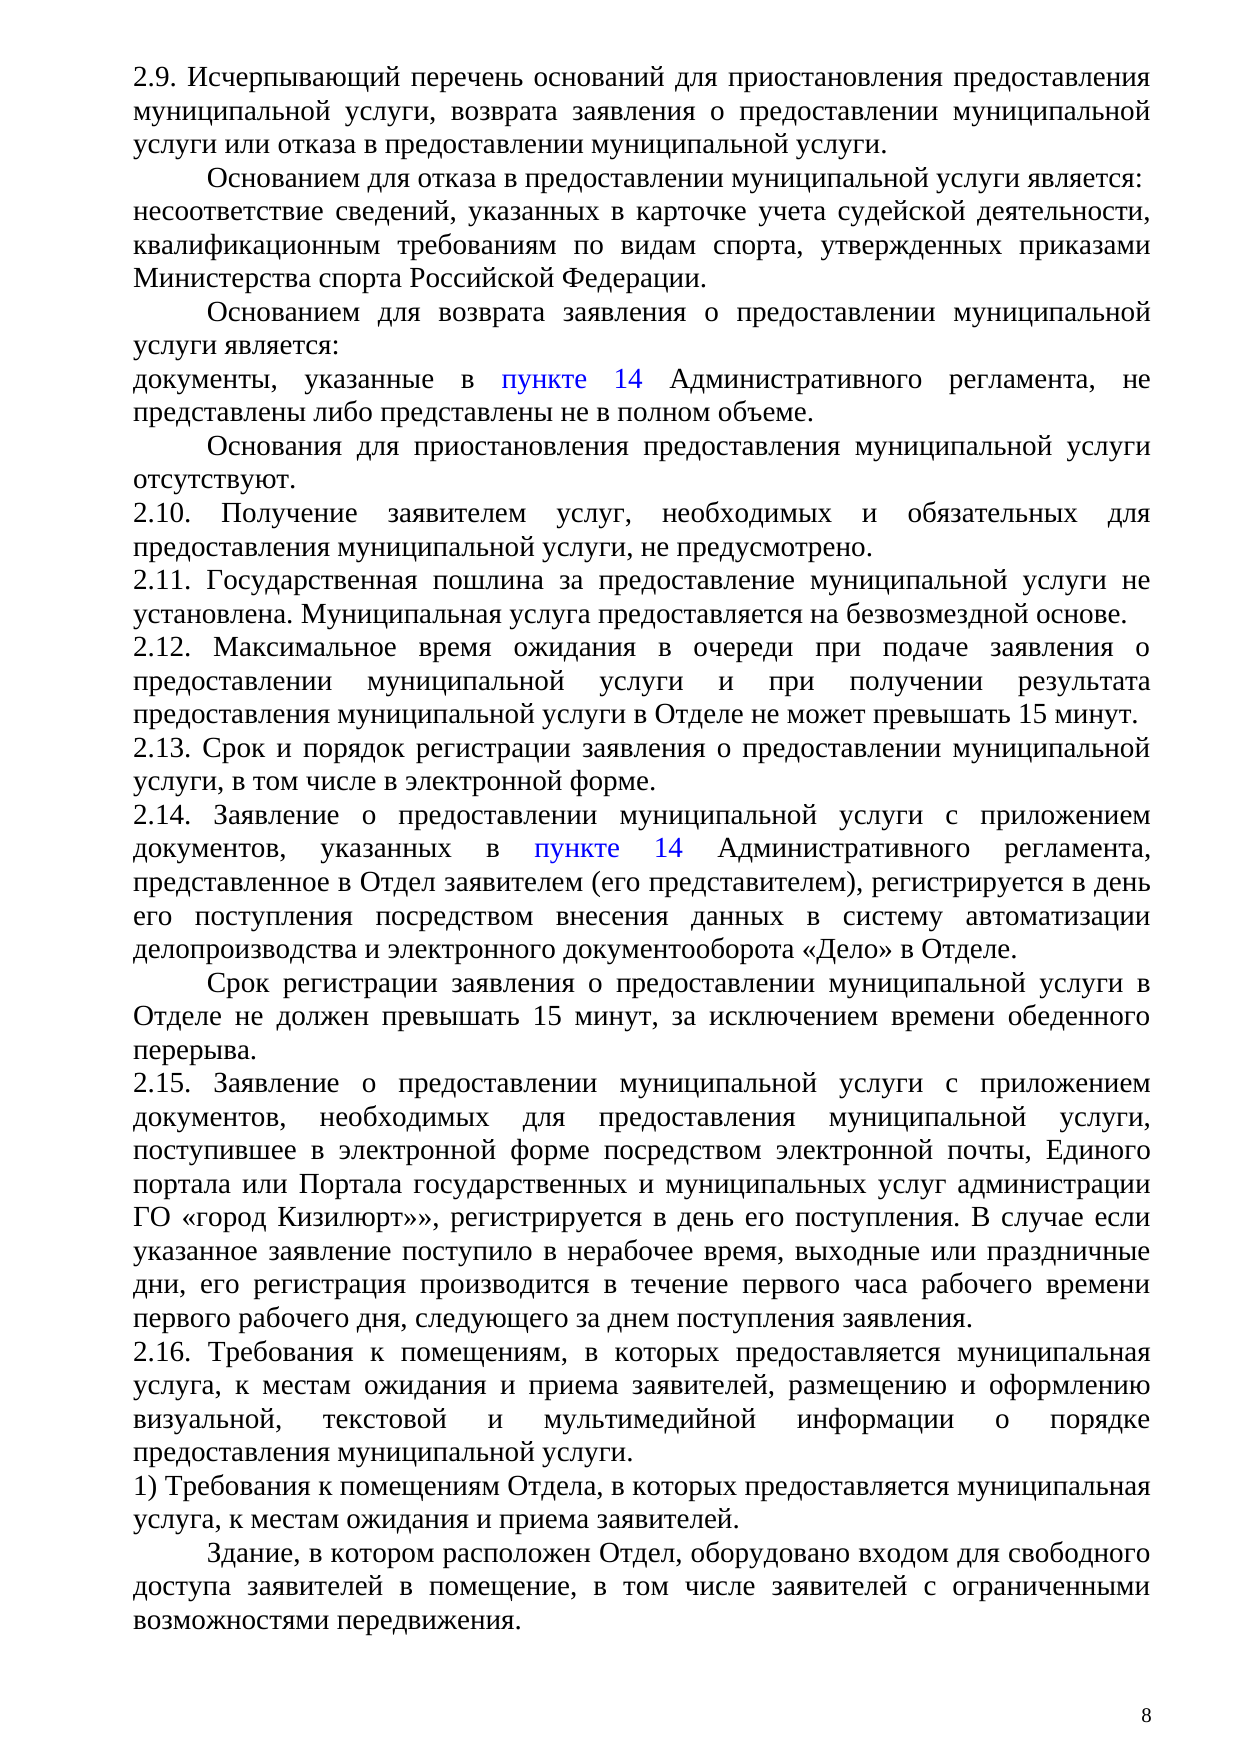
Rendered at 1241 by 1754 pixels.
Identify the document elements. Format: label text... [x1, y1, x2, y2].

text документы, указанные в пункте 14 Административного регламента, не представлены либо представлены не в полном объеме. [133, 361, 1152, 428]
text Основанием для отказа в предоставлении муниципальной услуги является: [133, 160, 1152, 193]
text Основания для приостановления предоставления муниципальной услуги отсутствуют. [133, 428, 1152, 495]
text 2.15. Заявление о предоставлении муниципальной услуги с приложением документов, необходимых для предоставления муниципальной услуги, поступившее в электронной форме посредством электронной почты, Единого портала или Портала государственных и муниципальных услуг администрации ГО «город Кизилюрт»», регистрируется в день его поступления. В случае если указанное заявление поступило в нерабочее время, выходные или праздничные дни, его регистрация производится в течение первого часа рабочего времени первого рабочего дня, следующего за днем поступления заявления. [133, 1065, 1152, 1334]
text Срок регистрации заявления о предоставлении муниципальной услуги в Отделе не должен превышать 15 минут, за исключением времени обеденного перерыва. [133, 965, 1152, 1065]
text 2.14. Заявление о предоставлении муниципальной услуги с приложением документов, указанных в пункте 14 Административного регламента, представленное в Отдел заявителем (его представителем), регистрируется в день его поступления посредством внесения данных в систему автоматизации делопроизводства и электронного документооборота «Дело» в Отделе. [133, 797, 1152, 965]
text 2.16. Требования к помещениям, в которых предоставляется муниципальная услуга, к местам ожидания и приема заявителей, размещению и оформлению визуальной, текстовой и мультимедийной информации о порядке предоставления муниципальной услуги. [133, 1334, 1152, 1468]
text 2.11. Государственная пошлина за предоставление муниципальной услуги не установлена. Муниципальная услуга предоставляется на безвозмездной основе. [133, 562, 1152, 629]
text 2.12. Максимальное время ожидания в очереди при подаче заявления о предоставлении муниципальной услуги и при получении результата предоставления муниципальной услуги в Отделе не может превышать 15 минут. [133, 629, 1152, 730]
text Здание, в котором расположен Отдел, оборудовано входом для свободного доступа заявителей в помещение, в том числе заявителей с ограниченными возможностями передвижения. [133, 1535, 1152, 1636]
text 2.13. Срок и порядок регистрации заявления о предоставлении муниципальной услуги, в том числе в электронной форме. [133, 730, 1152, 797]
text Основанием для возврата заявления о предоставлении муниципальной услуги является: [133, 294, 1152, 361]
text 2.9. Исчерпывающий перечень оснований для приостановления предоставления муниципальной услуги, возврата заявления о предоставлении муниципальной услуги или отказа в предоставлении муниципальной услуги. [133, 59, 1152, 160]
text несоответствие сведений, указанных в карточке учета судейской деятельности, квалификационным требованиям по видам спорта, утвержденных приказами Министерства спорта Российской Федерации. [133, 193, 1152, 294]
text 1) Требования к помещениям Отдела, в которых предоставляется муниципальная услуга, к местам ожидания и приема заявителей. [133, 1468, 1152, 1535]
text 2.10. Получение заявителем услуг, необходимых и обязательных для предоставления муниципальной услуги, не предусмотрено. [133, 495, 1152, 562]
